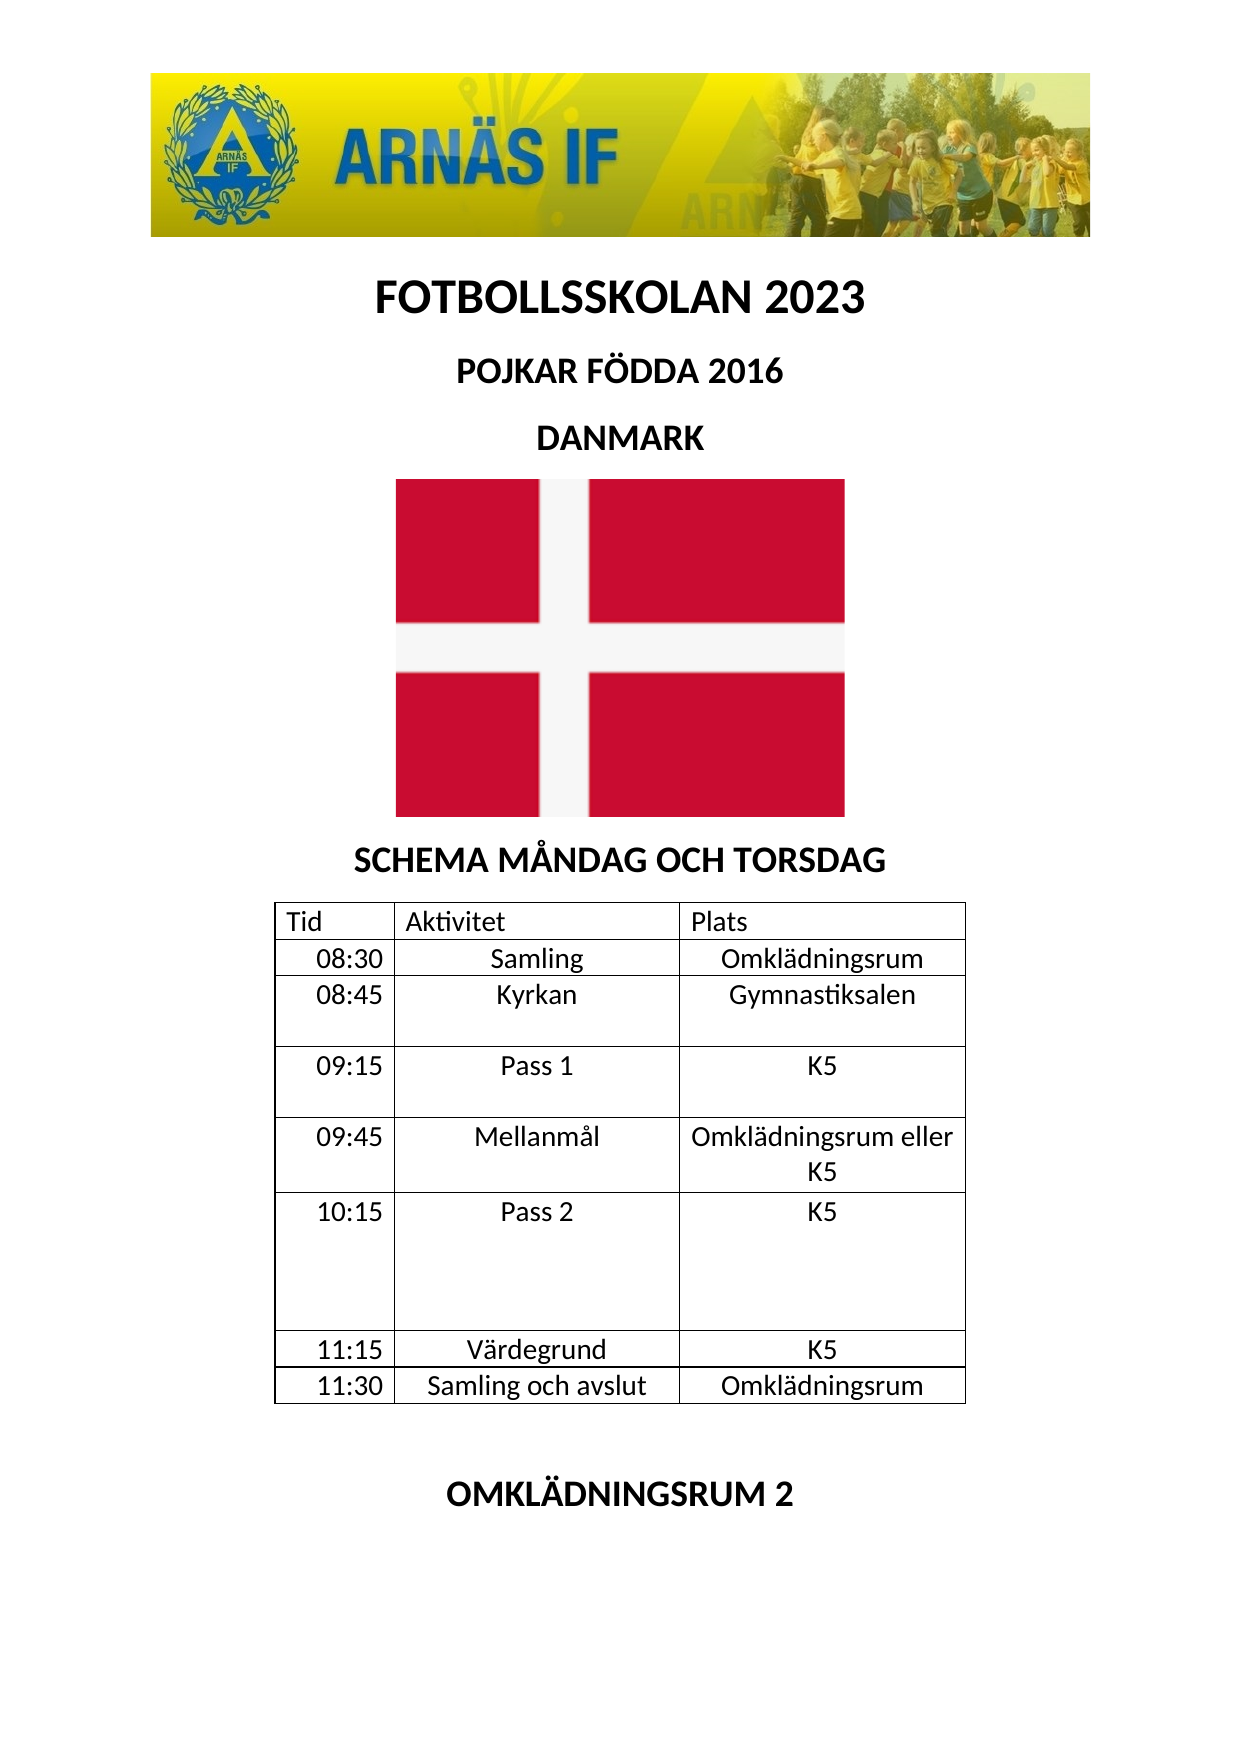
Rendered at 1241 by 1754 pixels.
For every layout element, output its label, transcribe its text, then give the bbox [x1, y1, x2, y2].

table_cell Pass 2 [395, 1193, 679, 1330]
table_cell 10:15 [276, 1193, 394, 1330]
table_cell 09:15 [276, 1047, 394, 1117]
table_cell K5 [680, 1331, 965, 1366]
picture [150, 73, 1091, 237]
table_cell Gymnastiksalen [680, 976, 965, 1046]
table_cell Omklädningsrum eller K5 [680, 1118, 965, 1192]
table_cell K5 [680, 1193, 965, 1330]
table_cell Samling [395, 940, 679, 975]
table_cell Kyrkan [395, 976, 679, 1046]
text OMKLÄDNINGSRUM 2 [150, 1470, 1090, 1516]
table_cell K5 [680, 1047, 965, 1117]
table_cell Värdegrund [395, 1331, 679, 1366]
table_header Tid [276, 903, 394, 939]
text FOTBOLLSSKOLAN 2023 [150, 265, 1090, 326]
table_header Aktivitet [395, 903, 679, 939]
table_cell 11:30 [276, 1368, 394, 1403]
table_cell 08:30 [276, 940, 394, 975]
table_cell Omklädningsrum [680, 1368, 965, 1403]
table_cell 09:45 [276, 1118, 394, 1192]
text SCHEMA MÅNDAG OCH TORSDAG [150, 836, 1090, 882]
table_cell Omklädningsrum [680, 940, 965, 975]
table_cell Samling och avslut [395, 1368, 679, 1403]
table_cell 08:45 [276, 976, 394, 1046]
table_cell Pass 1 [395, 1047, 679, 1117]
picture [395, 479, 845, 817]
table_header Plats [680, 903, 965, 939]
text DANMARK [150, 413, 1090, 459]
text POJKAR FÖDDA 2016 [150, 347, 1090, 393]
table_cell Mellanmål [395, 1118, 679, 1192]
table_cell 11:15 [276, 1331, 394, 1366]
